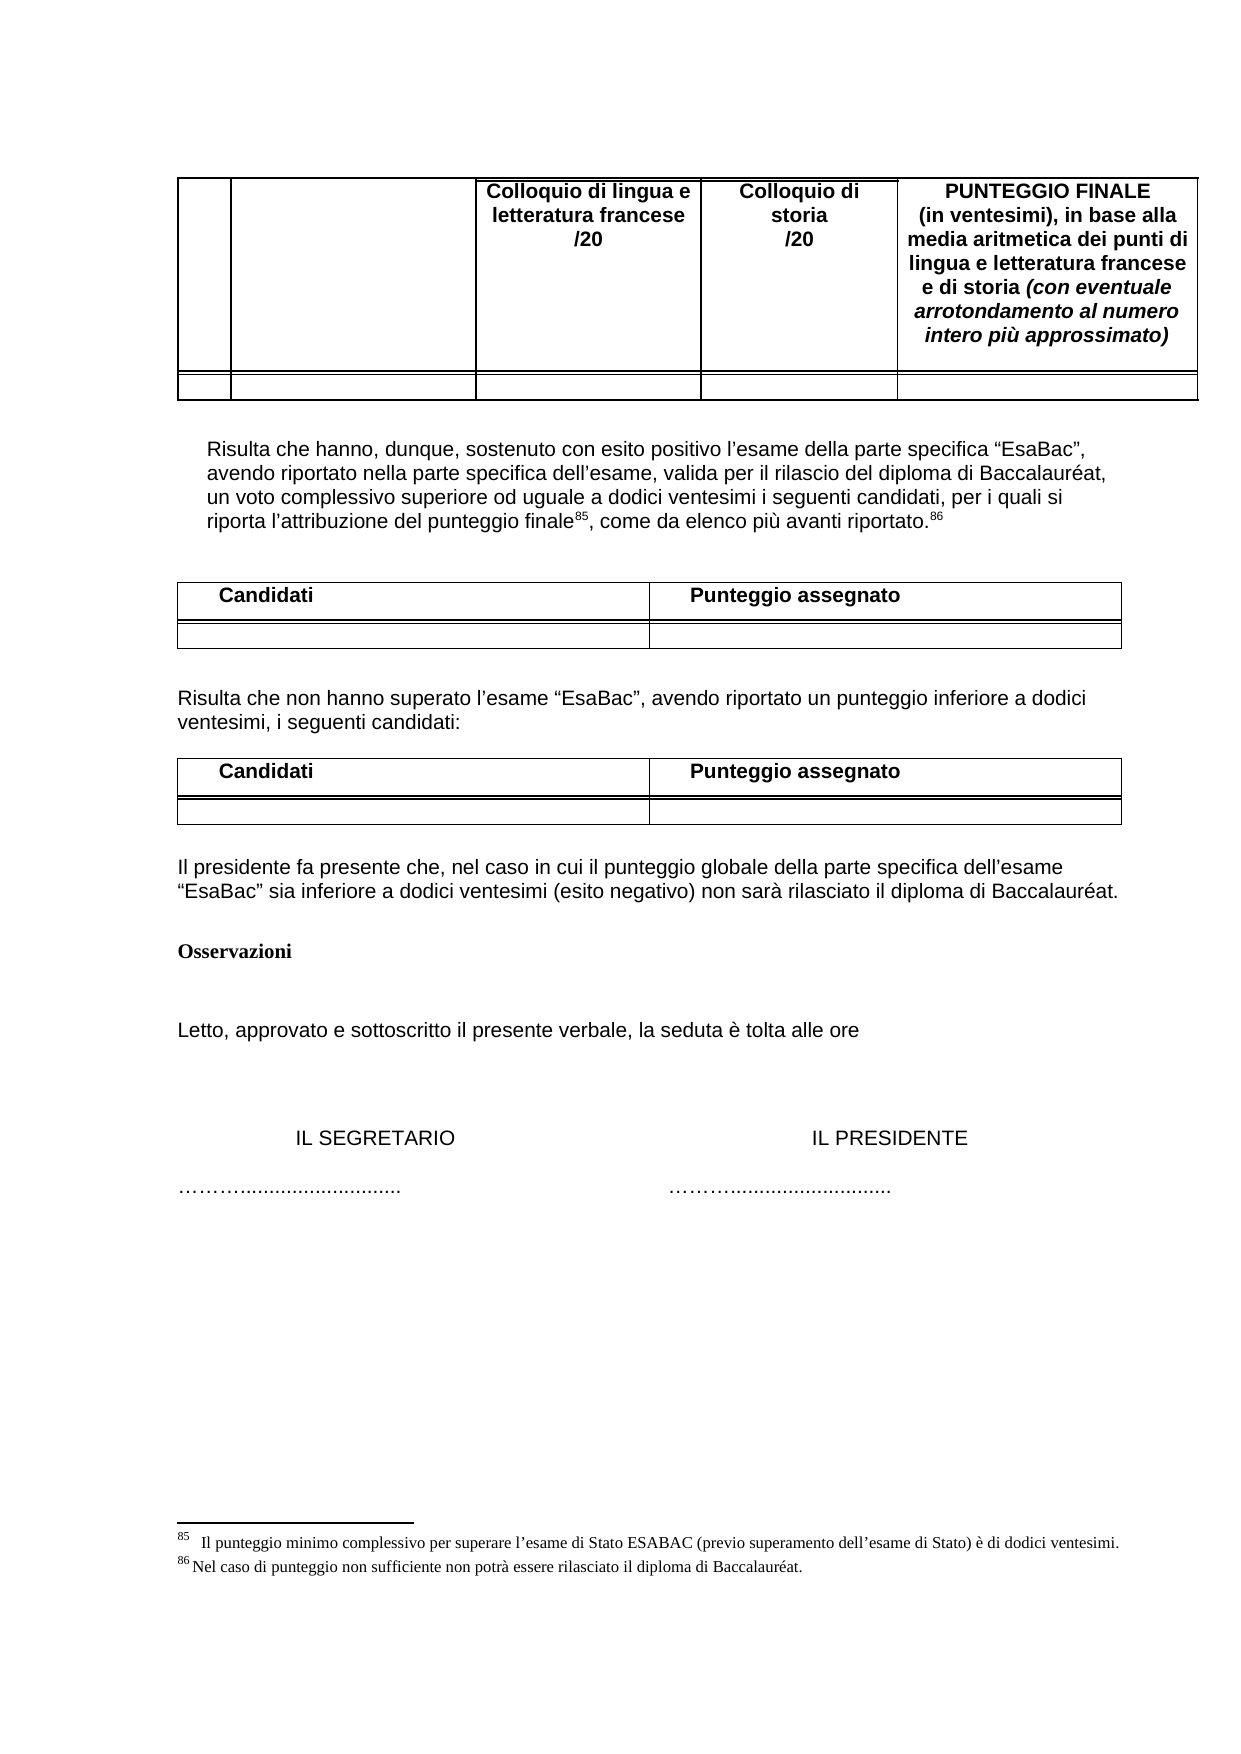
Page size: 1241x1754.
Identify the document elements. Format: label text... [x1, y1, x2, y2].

table_header Punteggio assegnato [650, 759, 1121, 795]
table_cell Colloquio di lingua e letteratura francese /20 [477, 182, 700, 370]
text Risulta che non hanno superato l’esame “EsaBac”, avendo riportato un punteggio inferiore a dodici ventesimi, i seguenti candidati: [177, 686, 1122, 733]
table_header Candidati [178, 759, 649, 795]
table_cell PUNTEGGIO FINALE (in ventesimi), in base alla media aritmetica dei punti di lingua e letteratura francese e di storia (con eventuale arrotondamento al numero intero più approssimato) [898, 179, 1197, 370]
table_cell [232, 375, 475, 399]
table_cell [650, 624, 1121, 648]
table_cell [179, 179, 230, 370]
table_cell [650, 800, 1121, 823]
text ………............................ ………............................ [177, 1174, 1122, 1198]
table_header Candidati [178, 583, 649, 619]
text Risulta che hanno, dunque, sostenuto con esito positivo l’esame della parte specifica “EsaBac”, avendo riportato nella parte specifica dell’esame, valida per il rilascio del diploma di Baccalauréat, un voto complessivo superiore od uguale a dodici ventesimi i seguenti candidati, per i quali si riporta l’attribuzione del punteggio finale, come da elenco più avanti riportato. [207, 437, 1122, 533]
text Osservazioni [177, 939, 1122, 963]
table_cell [477, 375, 700, 399]
text Letto, approvato e sottoscritto il presente verbale, la seduta è tolta alle ore [177, 1018, 1122, 1042]
table_cell [232, 179, 475, 370]
table_cell Colloquio di storia /20 [702, 182, 897, 370]
table_cell [898, 375, 1197, 399]
table_cell [178, 800, 649, 823]
table_cell [702, 375, 897, 399]
text Il presidente fa presente che, nel caso in cui il punteggio globale della parte specifica dell’esame “EsaBac” sia inferiore a dodici ventesimi (esito negativo) non sarà rilasciato il diploma di Baccalauréat. [177, 855, 1122, 903]
table_cell [179, 375, 230, 399]
table_header Punteggio assegnato [650, 583, 1121, 619]
text IL SEGRETARIO IL PRESIDENTE [177, 1126, 1122, 1150]
table_cell [178, 624, 649, 648]
